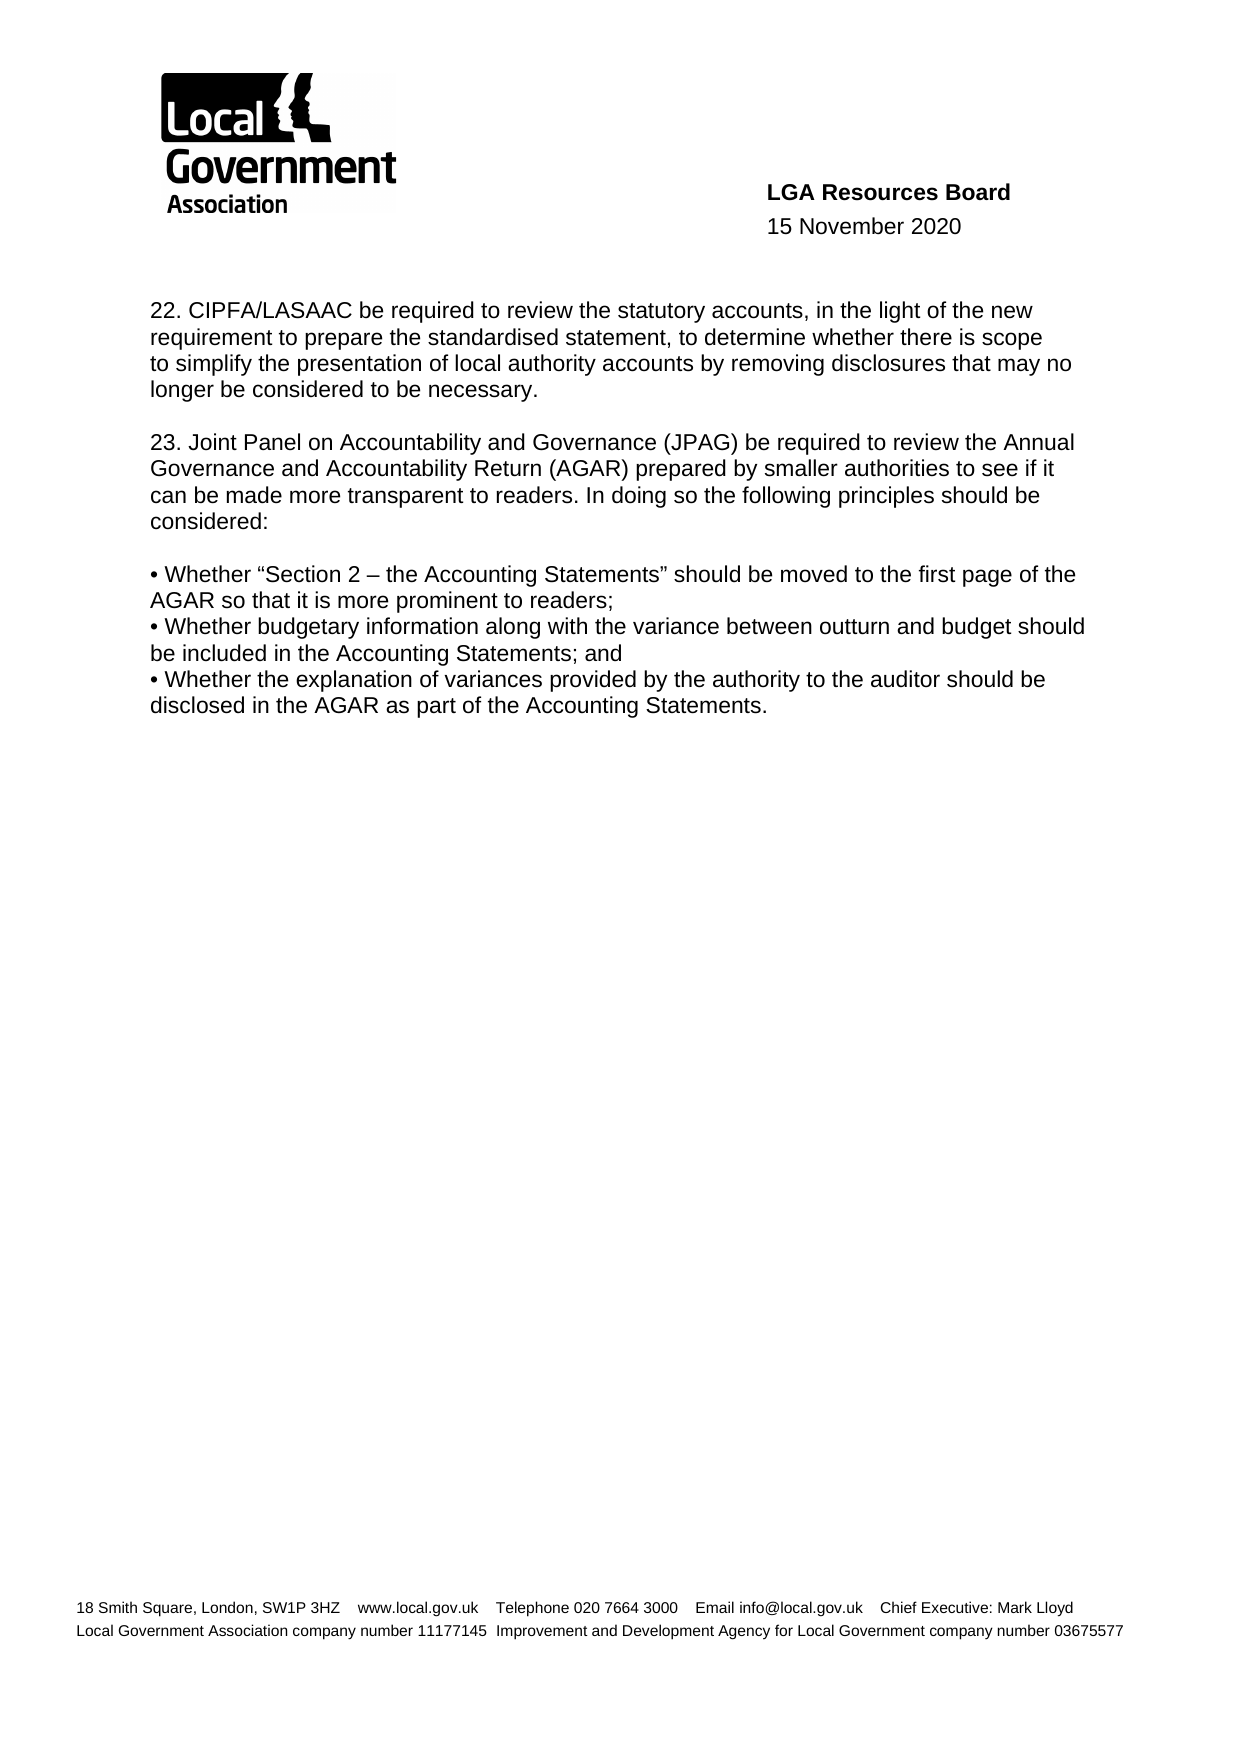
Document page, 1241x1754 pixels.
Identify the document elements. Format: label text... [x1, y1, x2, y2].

text to simplify the presentation of local authority accounts by removing disclosures that may no longer be considered to be necessary. [150, 350, 1090, 402]
text • Whether the explanation of variances provided by the authority to the auditor should be disclosed in the AGAR as part of the Accounting Statements. [150, 666, 1090, 719]
text • Whether budgetary information along with the variance between outturn and budget should be included in the Accounting Statements; and [150, 613, 1090, 666]
text 22. CIPFA/LASAAC be required to review the statutory accounts, in the light of the new requirement to prepare the standardised statement, to determine whether there is scope [150, 297, 1090, 350]
text • Whether “Section 2 – the Accounting Statements” should be moved to the first page of the AGAR so that it is more prominent to readers; [150, 561, 1090, 613]
picture [161, 73, 397, 213]
text 23. Joint Panel on Accountability and Governance (JPAG) be required to review the Annual Governance and Accountability Return (AGAR) prepared by smaller authorities to see if it can be made more transparent to readers. In doing so the following principles should be considered: [150, 429, 1090, 534]
